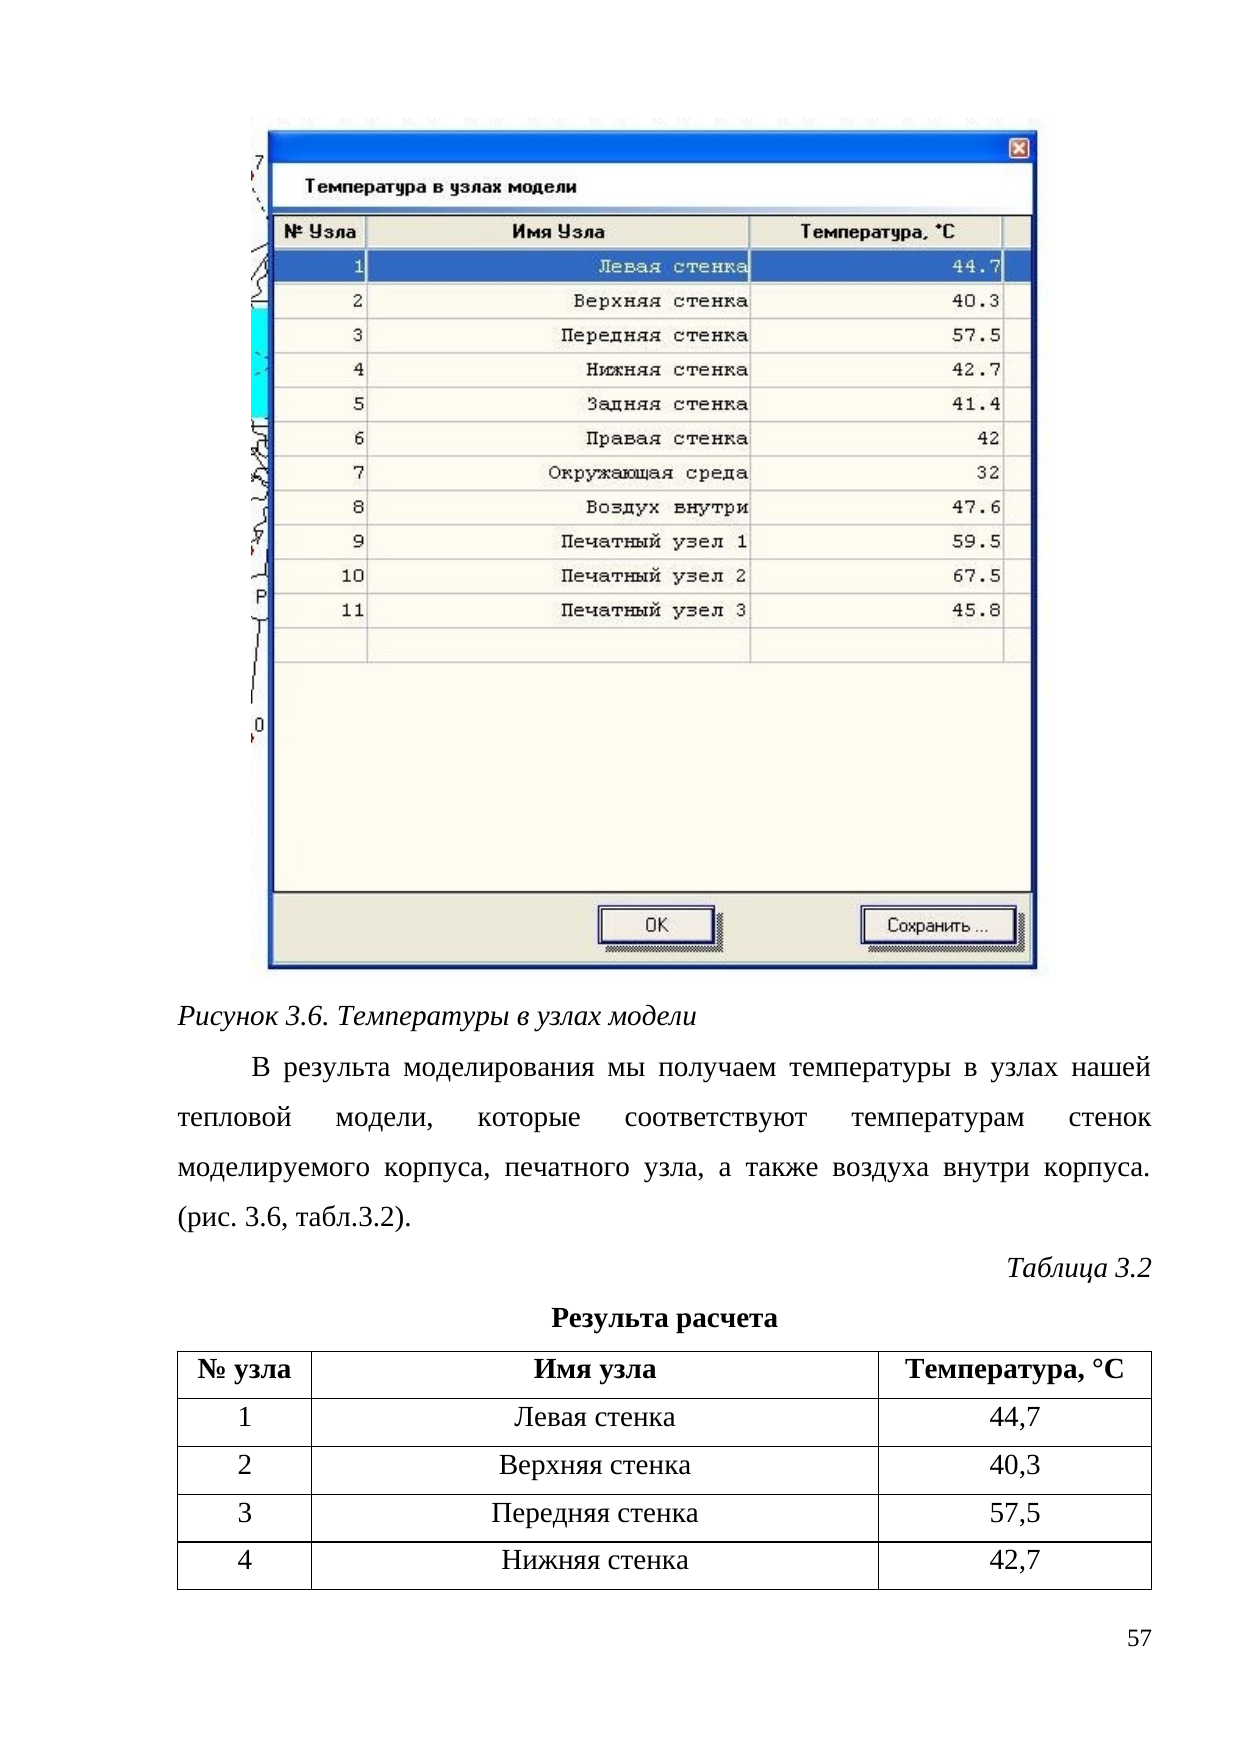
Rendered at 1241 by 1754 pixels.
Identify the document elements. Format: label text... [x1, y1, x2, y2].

text Таблица 3.2 [177, 1250, 1152, 1283]
table_cell 2 [178, 1447, 311, 1494]
table_cell Верхняя стенка [312, 1447, 878, 1494]
table_header Имя узла [312, 1352, 878, 1398]
text Рисунок 3.6. Температуры в узлах модели [177, 998, 1152, 1032]
table_header № узла [178, 1352, 311, 1398]
table_cell 57,5 [879, 1495, 1151, 1541]
table_header Температура, °C [879, 1352, 1151, 1398]
table_cell Левая стенка [312, 1399, 878, 1446]
table_cell 44,7 [879, 1399, 1151, 1446]
table_cell 42,7 [879, 1543, 1151, 1589]
table_cell 40,3 [879, 1447, 1151, 1494]
table_cell 1 [178, 1399, 311, 1446]
table_cell 4 [178, 1543, 311, 1589]
table_cell 3 [178, 1495, 311, 1541]
table_cell Нижняя стенка [312, 1543, 878, 1589]
table_cell Передняя стенка [312, 1495, 878, 1541]
picture [251, 118, 1050, 982]
text Результа расчета [177, 1300, 1152, 1334]
text В результа моделирования мы получаем температуры в узлах нашей тепловой модели, которые соответствуют температурам стенок моделируемого корпуса, печатного узла, а также воздуха внутри корпуса. (рис. 3.6, табл.3.2). [177, 1049, 1152, 1233]
